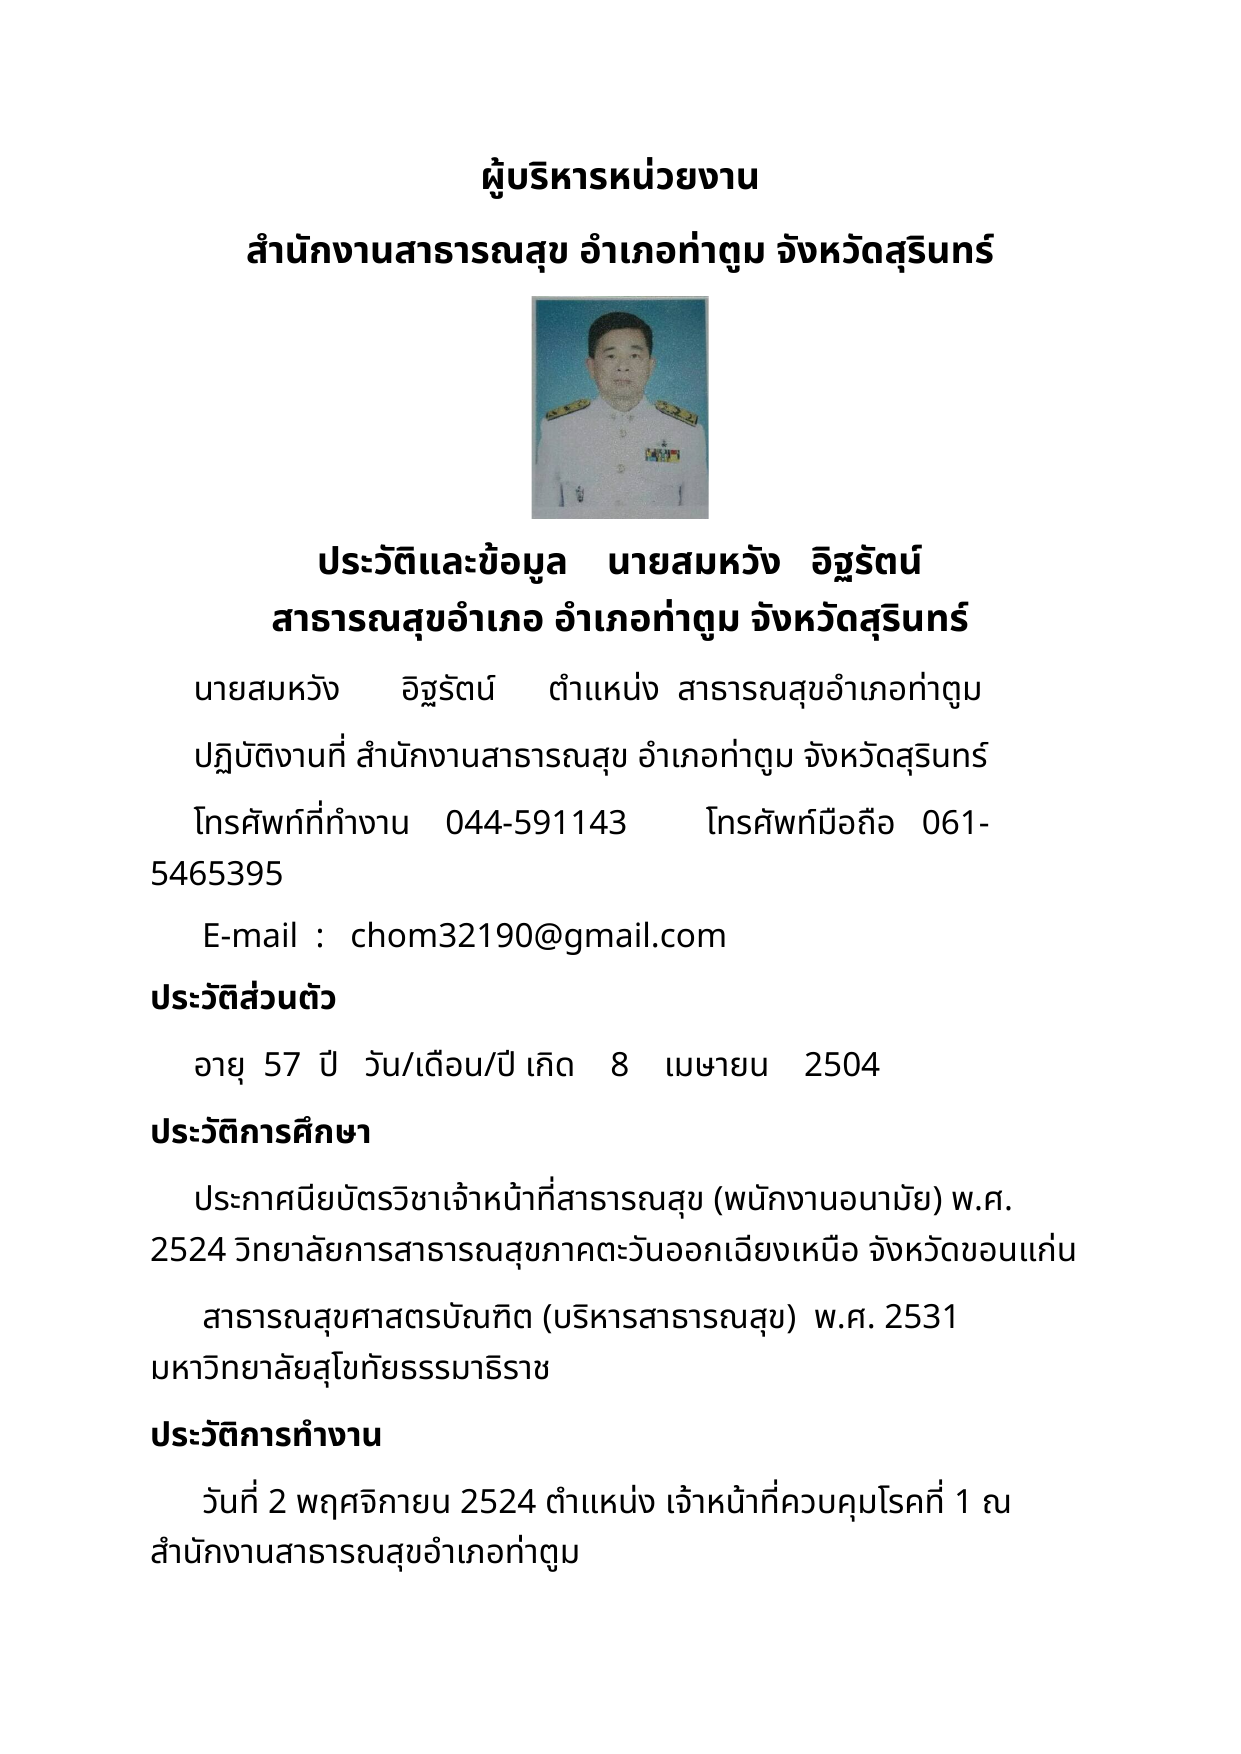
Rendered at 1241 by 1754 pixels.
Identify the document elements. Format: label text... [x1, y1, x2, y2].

text ปฏิบัติงานที่ สำนักงานสาธารณสุข อำเภอท่าตูม จังหวัดสุรินทร์ [150, 732, 1090, 782]
text ประวัติและข้อมูล นายสมหวัง อิฐรัตน์ [150, 535, 1090, 591]
text อายุ 57 ปี วัน/เดือน/ปี เกิด 8 เมษายน 2504 [150, 1041, 1090, 1091]
text สำนักงานสาธารณสุข อำเภอท่าตูม จังหวัดสุรินทร์ [150, 223, 1090, 280]
text สาธารณสุขศาสตรบัณฑิต (บริหารสาธารณสุข) พ.ศ. 2531 มหาวิทยาลัยสุโขทัยธรรมาธิราช [150, 1293, 1090, 1394]
text ประวัติการทำงาน [150, 1411, 1090, 1461]
text โทรศัพท์ที่ทำงาน 044-591143 โทรศัพท์มือถือ 061-5465395 [150, 799, 1090, 895]
text วันที่ 2 พฤศจิกายน 2524 ตำแหน่ง เจ้าหน้าที่ควบคุมโรคที่ 1 ณ สำนักงานสาธารณสุขอำเภอท่าตูม [150, 1478, 1090, 1579]
text ประวัติส่วนตัว [150, 974, 1090, 1024]
text ผู้บริหารหน่วยงาน [150, 150, 1090, 207]
text สาธารณสุขอำเภอ อำเภอท่าตูม จังหวัดสุรินทร์ [150, 591, 1090, 648]
picture [531, 296, 709, 519]
text E-mail : chom32190@gmail.com [150, 912, 1090, 957]
text นายสมหวัง อิฐรัตน์ ตำแหน่ง สาธารณสุขอำเภอท่าตูม [150, 665, 1090, 715]
text ประวัติการศึกษา [150, 1108, 1090, 1158]
text ประกาศนียบัตรวิชาเจ้าหน้าที่สาธารณสุข (พนักงานอนามัย) พ.ศ. 2524 วิทยาลัยการสาธารณสุขภาคตะวันออกเฉียงเหนือ จังหวัดขอนแก่น [150, 1175, 1090, 1276]
